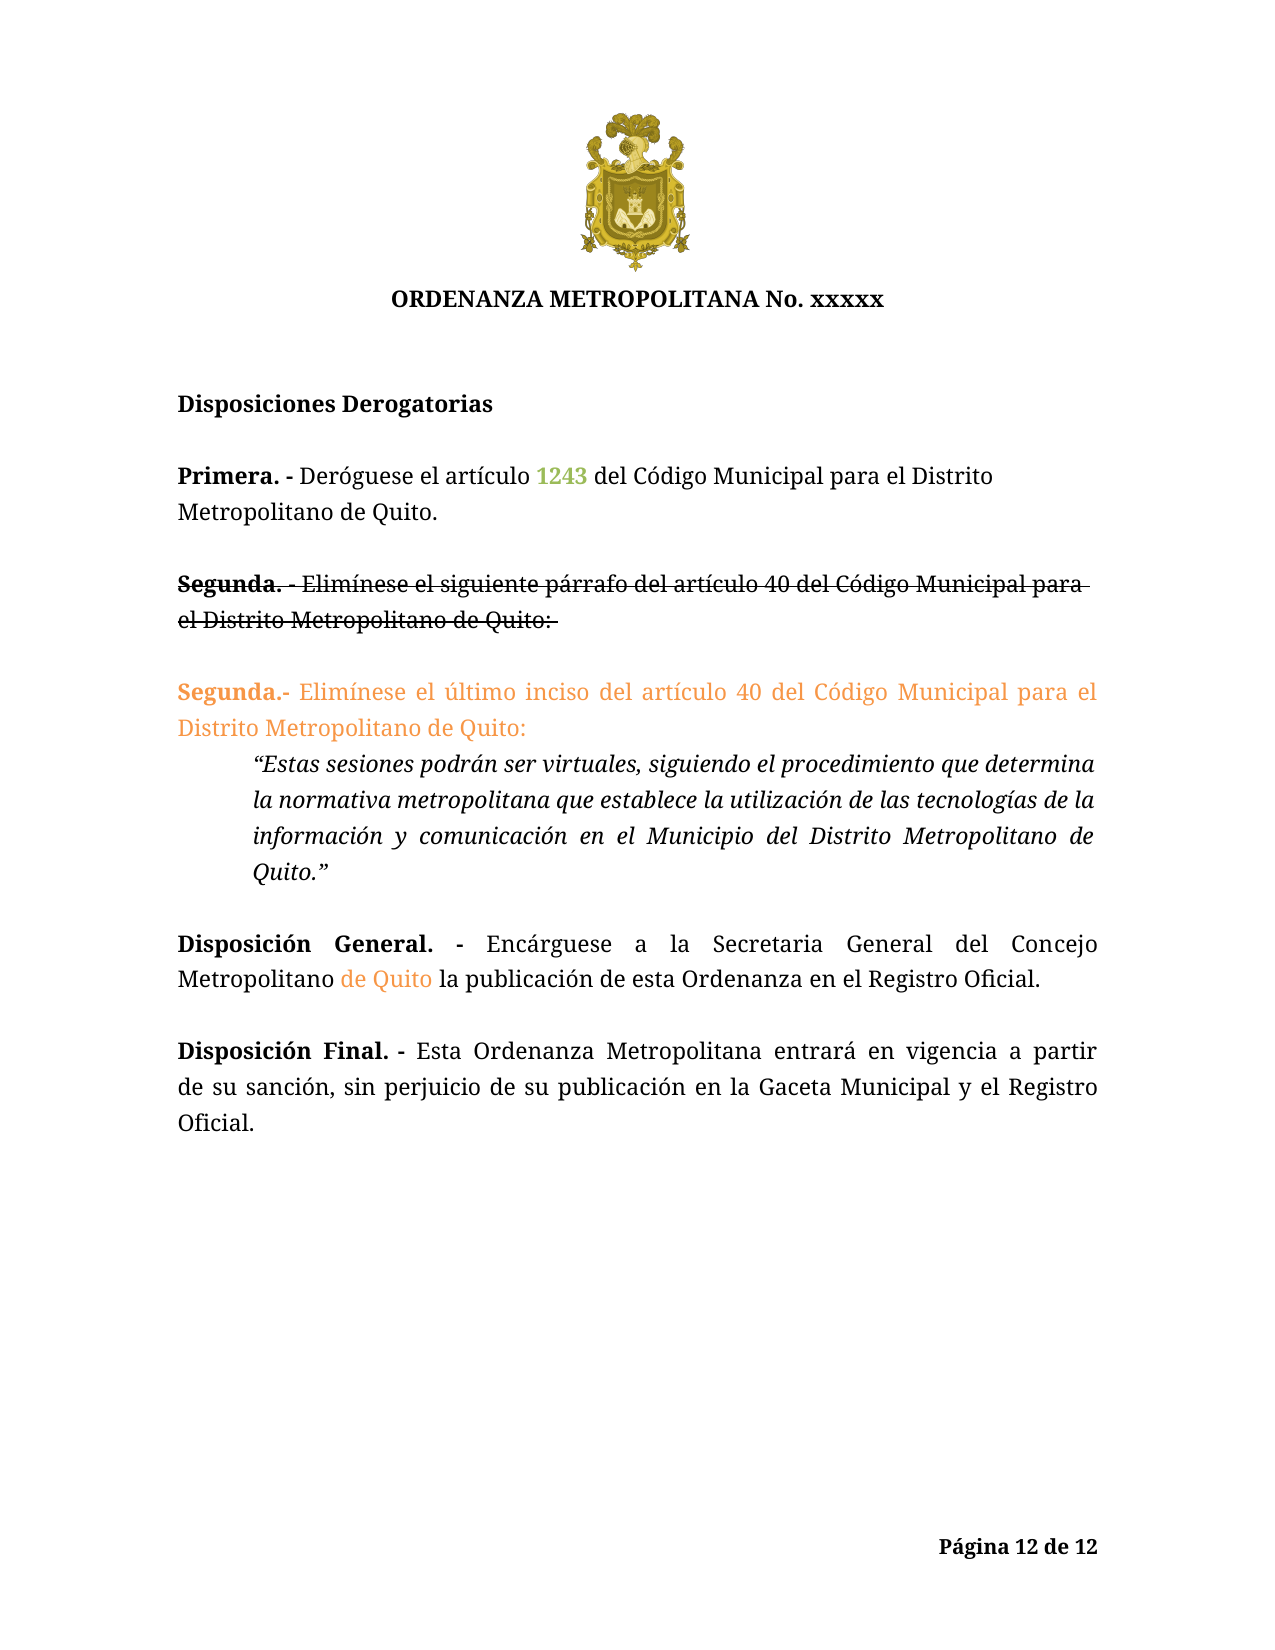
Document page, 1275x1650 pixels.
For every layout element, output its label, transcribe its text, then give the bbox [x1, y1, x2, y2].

text Disposiciones Derogatorias [177, 388, 1098, 420]
text Segunda.- Elimínese el último inciso del artículo 40 del Código Municipal para el Distrito Metropolitano de Quito: [177, 676, 1098, 743]
text Primera. - Deróguese el artículo 1243 del Código Municipal para el Distrito Metropolitano de Quito. [177, 460, 1098, 527]
text Disposición Final. - Esta Ordenanza Metropolitana entrará en vigencia a partir de su sanción, sin perjuicio de su publicación en la Gaceta Municipal y el Registro Oficial. [177, 1035, 1098, 1138]
text Segunda. - Elimínese el siguiente párrafo del artículo 40 del Código Municipal para el Distrito Metropolitano de Quito: [177, 568, 1098, 635]
text Disposición General. - Encárguese a la Secretaria General del Concejo Metropolitano de Quito la publicación de esta Ordenanza en el Registro Oficial. [177, 927, 1098, 995]
picture [579, 111, 690, 274]
text “Estas sesiones podrán ser virtuales, siguiendo el procedimiento que determina la normativa metropolitana que establece la utilización de las tecnologías de la información y comunicación en el Municipio del Distrito Metropolitano de Quito.” [252, 748, 1098, 887]
